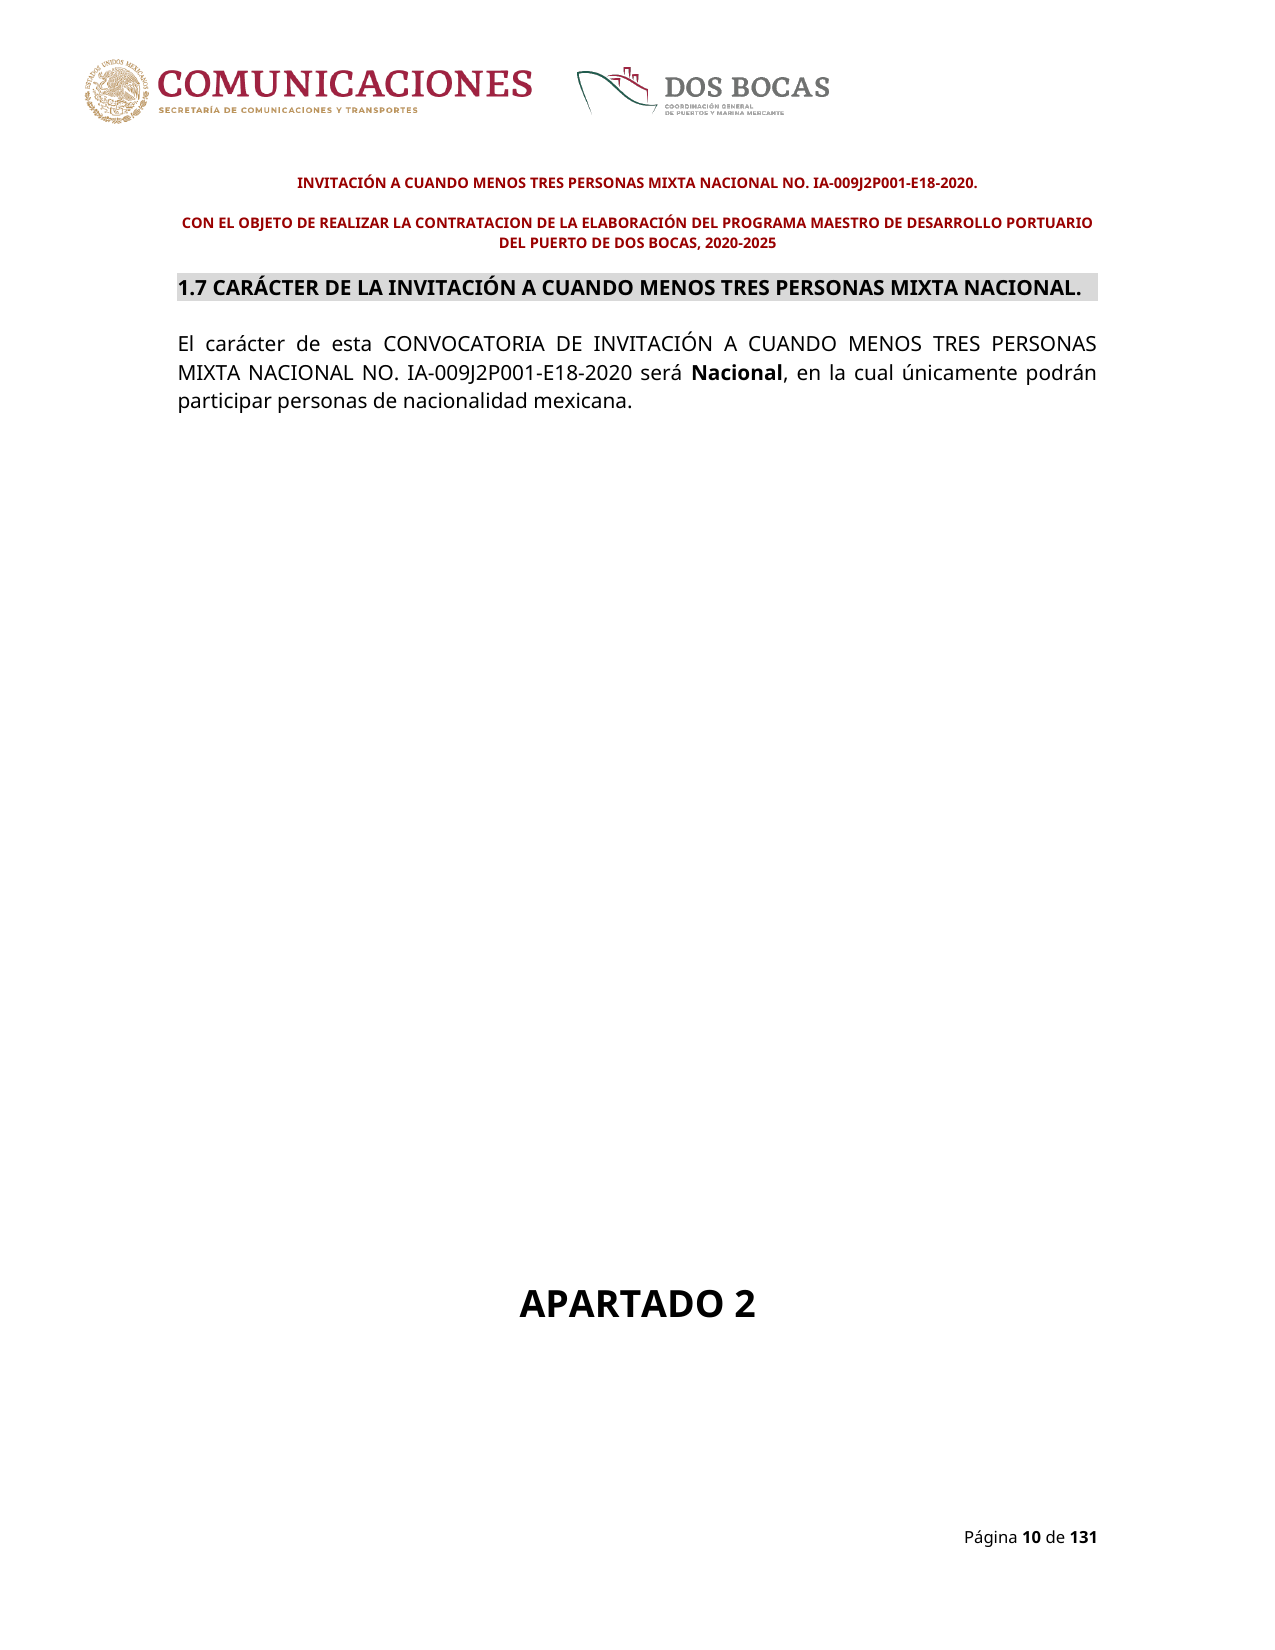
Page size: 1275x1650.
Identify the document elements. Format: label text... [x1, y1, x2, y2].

text 1.7 CARÁCTER DE LA INVITACIÓN A CUANDO MENOS TRES PERSONAS MIXTA NACIONAL. [177, 273, 1098, 301]
picture [577, 67, 829, 115]
text APARTADO 2 [177, 1277, 1098, 1328]
picture [80, 51, 536, 134]
text El carácter de esta CONVOCATORIA DE INVITACIÓN A CUANDO MENOS TRES PERSONAS MIXTA NACIONAL NO. IA-009J2P001-E18-2020 será Nacional, en la cual únicamente podrán participar personas de nacionalidad mexicana. [177, 329, 1098, 415]
